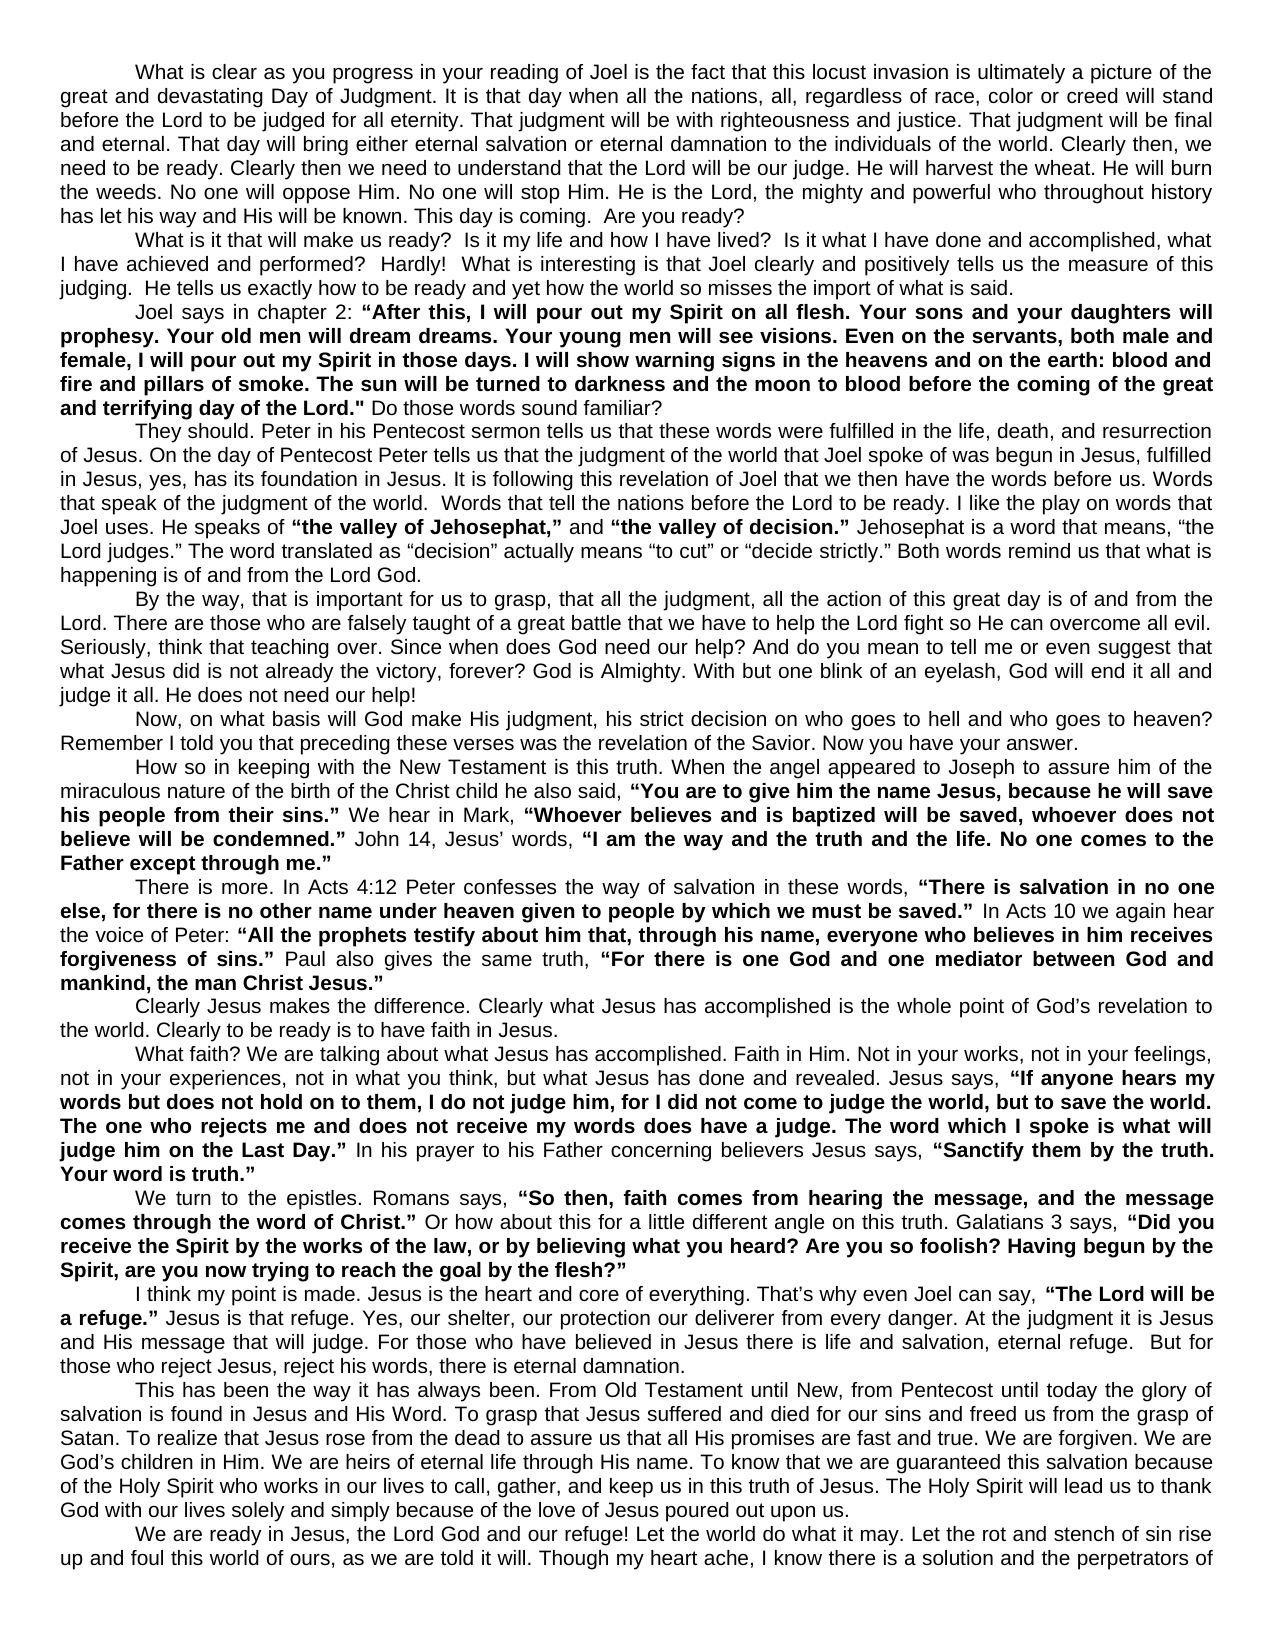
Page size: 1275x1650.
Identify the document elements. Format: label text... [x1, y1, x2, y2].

text How so in keeping with the New Testament is this truth. When the angel appeared to Joseph to assure him of the miraculous nature of the birth of the Christ child he also said, “You are to give him the name Jesus, because he will save his people from their sins.” We hear in Mark, “Whoever believes and is baptized will be saved, whoever does not believe will be condemned.” John 14, Jesus’ words, “I am the way and the truth and the life. No one comes to the Father except through me.” [60, 755, 1215, 874]
text We turn to the epistles. Romans says, “So then, faith comes from hearing the message, and the message comes through the word of Christ.” Or how about this for a little different angle on this truth. Galatians 3 says, “Did you receive the Spirit by the works of the law, or by believing what you heard? Are you so foolish? Having begun by the Spirit, are you now trying to reach the goal by the flesh?” [60, 1186, 1215, 1282]
text By the way, that is important for us to grasp, that all the judgment, all the action of this great day is of and from the Lord. There are those who are falsely taught of a great battle that we have to help the Lord fight so He can overcome all evil. Seriously, think that teaching over. Since when does God need our help? And do you mean to tell me or even suggest that what Jesus did is not already the victory, forever? God is Almighty. With but one blink of an eyelash, God will end it all and judge it all. He does not need our help! [60, 587, 1215, 707]
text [60, 1521, 1215, 1569]
text Now, on what basis will God make His judgment, his strict decision on who goes to hell and who goes to heaven? Remember I told you that preceding these verses was the revelation of the Savior. Now you have your answer. [60, 707, 1215, 755]
text This has been the way it has always been. From Old Testament until New, from Pentecost until today the glory of salvation is found in Jesus and His Word. To grasp that Jesus suffered and died for our sins and freed us from the grasp of Satan. To realize that Jesus rose from the dead to assure us that all His promises are fast and true. We are forgiven. We are God’s children in Him. We are heirs of eternal life through His name. To know that we are guaranteed this salvation because of the Holy Spirit who works in our lives to call, gather, and keep us in this truth of Jesus. The Holy Spirit will lead us to thank God with our lives solely and simply because of the love of Jesus poured out upon us. [60, 1378, 1215, 1521]
text There is more. In Acts 4:12 Peter confesses the way of salvation in these words, “There is salvation in no one else, for there is no other name under heaven given to people by which we must be saved.” In Acts 10 we again hear the voice of Peter: “All the prophets testify about him that, through his name, everyone who believes in him receives forgiveness of sins.” Paul also gives the same truth, “For there is one God and one mediator between God and mankind, the man Christ Jesus.” [60, 874, 1215, 994]
text They should. Peter in his Pentecost sermon tells us that these words were fulfilled in the life, death, and resurrection of Jesus. On the day of Pentecost Peter tells us that the judgment of the world that Joel spoke of was begun in Jesus, fulfilled in Jesus, yes, has its foundation in Jesus. It is following this revelation of Joel that we then have the words before us. Words that speak of the judgment of the world. Words that tell the nations before the Lord to be ready. I like the play on words that Joel uses. He speaks of “the valley of Jehosephat,” and “the valley of decision.” Jehosephat is a word that means, “the Lord judges.” The word translated as “decision” actually means “to cut” or “decide strictly.” Both words remind us that what is happening is of and from the Lord God. [60, 419, 1215, 587]
text What faith? We are talking about what Jesus has accomplished. Faith in Him. Not in your works, not in your feelings, not in your experiences, not in what you think, but what Jesus has done and revealed. Jesus says, “If anyone hears my words but does not hold on to them, I do not judge him, for I did not come to judge the world, but to save the world. The one who rejects me and does not receive my words does have a judge. The word which I spoke is what will judge him on the Last Day.” In his prayer to his Father concerning believers Jesus says, “Sanctify them by the truth. Your word is truth.” [60, 1042, 1215, 1186]
text I think my point is made. Jesus is the heart and core of everything. That’s why even Joel can say, “The Lord will be a refuge.” Jesus is that refuge. Yes, our shelter, our protection our deliverer from every danger. At the judgment it is Jesus and His message that will judge. For those who have believed in Jesus there is life and salvation, eternal refuge. But for those who reject Jesus, reject his words, there is eternal damnation. [60, 1282, 1215, 1378]
text What is clear as you progress in your reading of Joel is the fact that this locust invasion is ultimately a picture of the great and devastating Day of Judgment. It is that day when all the nations, all, regardless of race, color or creed will stand before the Lord to be judged for all eternity. That judgment will be with righteousness and justice. That judgment will be final and eternal. That day will bring either eternal salvation or eternal damnation to the individuals of the world. Clearly then, we need to be ready. Clearly then we need to understand that the Lord will be our judge. He will harvest the wheat. He will burn the weeds. No one will oppose Him. No one will stop Him. He is the Lord, the mighty and powerful who throughout history has let his way and His will be known. This day is coming. Are you ready? [60, 60, 1215, 228]
text Clearly Jesus makes the difference. Clearly what Jesus has accomplished is the whole point of God’s revelation to the world. Clearly to be ready is to have faith in Jesus. [60, 994, 1215, 1042]
text Joel says in chapter 2: “After this, I will pour out my Spirit on all flesh. Your sons and your daughters will prophesy. Your old men will dream dreams. Your young men will see visions. Even on the servants, both male and female, I will pour out my Spirit in those days. I will show warning signs in the heavens and on the earth: blood and fire and pillars of smoke. The sun will be turned to darkness and the moon to blood before the coming of the great and terrifying day of the Lord." Do those words sound familiar? [60, 299, 1215, 419]
text What is it that will make us ready? Is it my life and how I have lived? Is it what I have done and accomplished, what I have achieved and performed? Hardly! What is interesting is that Joel clearly and positively tells us the measure of this judging. He tells us exactly how to be ready and yet how the world so misses the import of what is said. [60, 228, 1215, 299]
